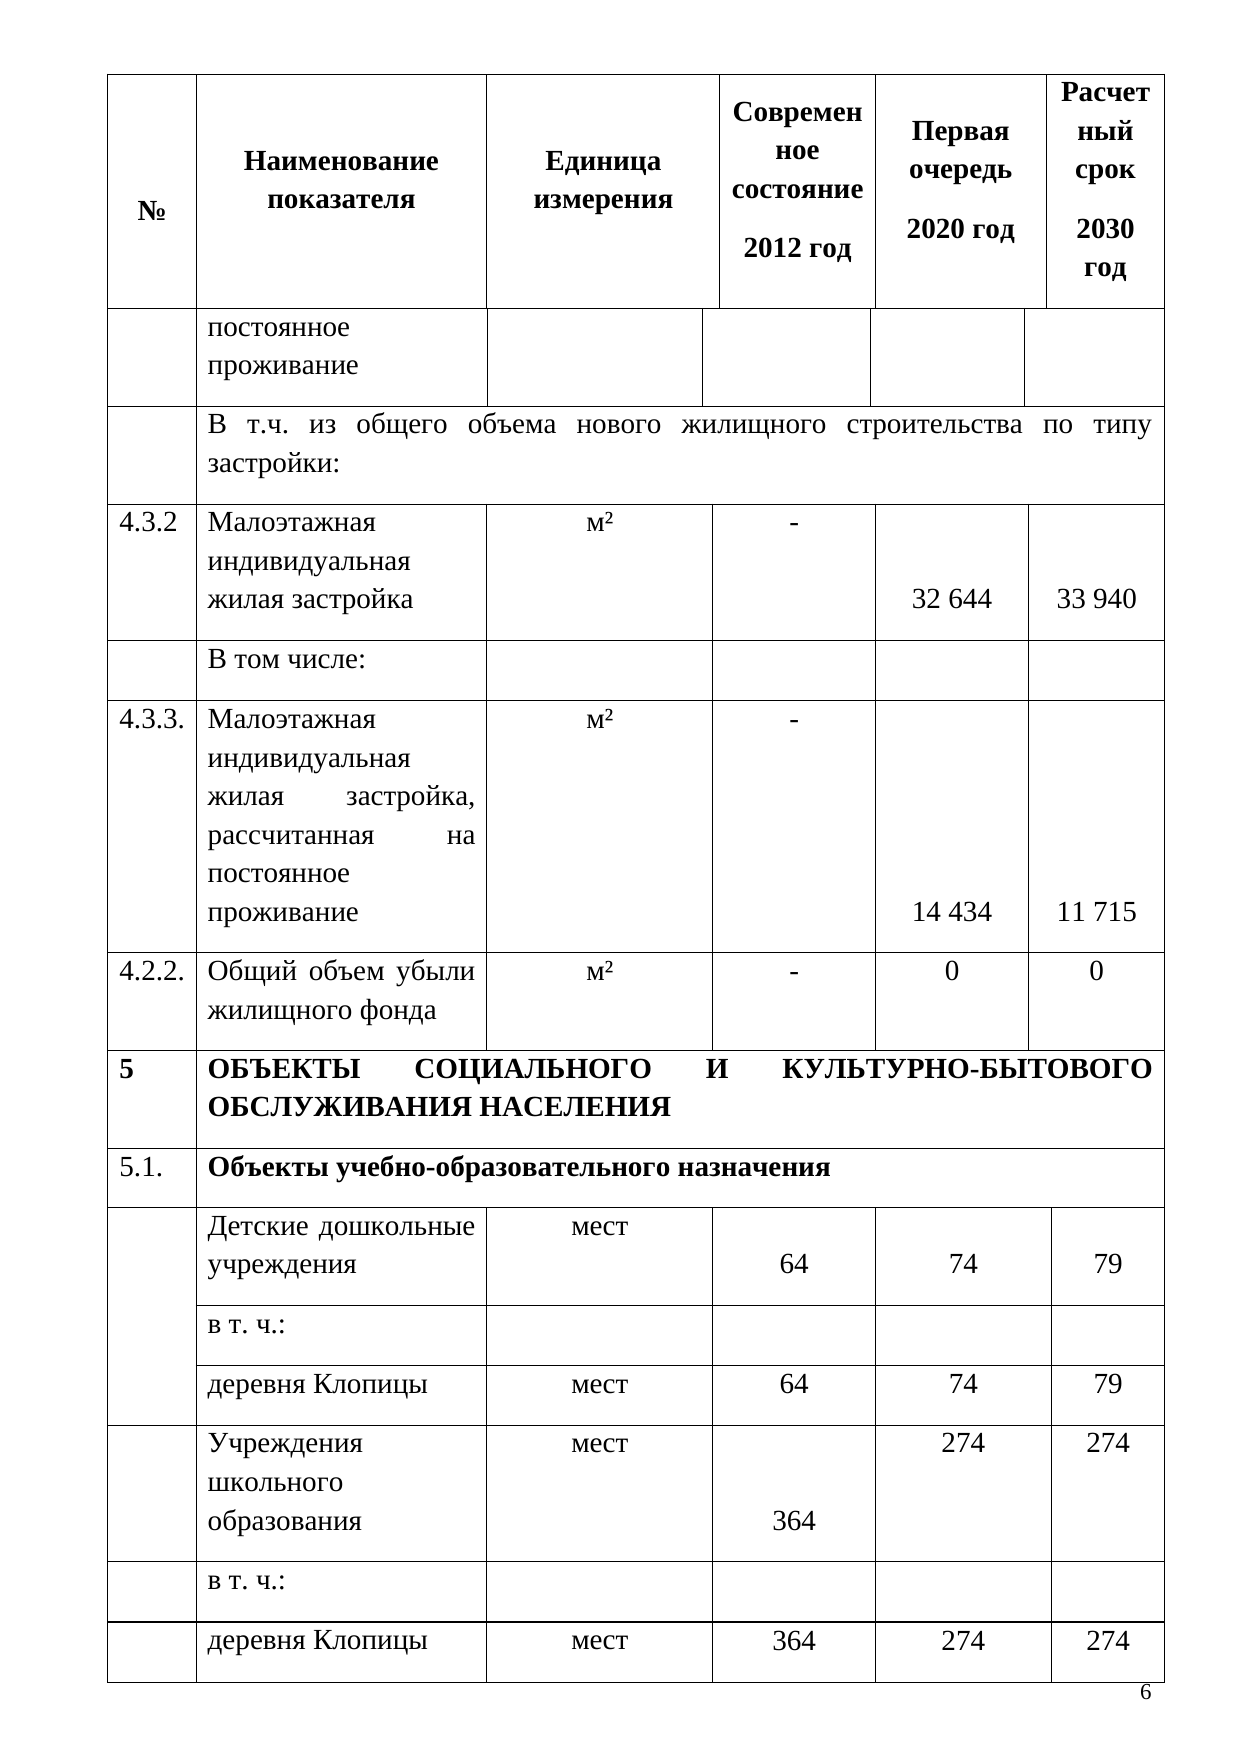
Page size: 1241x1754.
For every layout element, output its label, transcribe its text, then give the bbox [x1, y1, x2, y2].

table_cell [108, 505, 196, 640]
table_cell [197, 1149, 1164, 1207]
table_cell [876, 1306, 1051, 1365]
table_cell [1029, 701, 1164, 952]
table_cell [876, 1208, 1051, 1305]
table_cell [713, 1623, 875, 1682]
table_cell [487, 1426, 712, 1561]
table_header Расчетный срок 2030 год [1047, 75, 1164, 308]
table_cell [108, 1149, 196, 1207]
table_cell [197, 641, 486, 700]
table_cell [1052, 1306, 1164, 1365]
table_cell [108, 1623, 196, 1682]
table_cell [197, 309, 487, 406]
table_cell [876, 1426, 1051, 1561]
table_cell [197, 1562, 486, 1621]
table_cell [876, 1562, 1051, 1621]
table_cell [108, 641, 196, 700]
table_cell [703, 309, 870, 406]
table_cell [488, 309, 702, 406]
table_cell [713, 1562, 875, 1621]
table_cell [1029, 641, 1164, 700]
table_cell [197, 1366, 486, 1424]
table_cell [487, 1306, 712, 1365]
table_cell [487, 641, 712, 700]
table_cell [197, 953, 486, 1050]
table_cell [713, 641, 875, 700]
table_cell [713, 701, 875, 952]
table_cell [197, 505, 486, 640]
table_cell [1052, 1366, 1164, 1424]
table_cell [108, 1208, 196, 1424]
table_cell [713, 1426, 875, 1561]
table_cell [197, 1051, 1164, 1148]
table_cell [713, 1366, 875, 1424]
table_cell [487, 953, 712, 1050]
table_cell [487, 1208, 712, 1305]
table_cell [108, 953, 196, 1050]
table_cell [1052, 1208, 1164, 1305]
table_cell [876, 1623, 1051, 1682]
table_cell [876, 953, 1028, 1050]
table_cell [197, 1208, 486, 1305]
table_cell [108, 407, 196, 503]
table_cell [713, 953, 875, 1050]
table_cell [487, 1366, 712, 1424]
table_header Единица измерения [487, 75, 719, 308]
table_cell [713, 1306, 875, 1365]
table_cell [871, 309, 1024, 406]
table_header Современное состояние 2012 год [720, 75, 875, 308]
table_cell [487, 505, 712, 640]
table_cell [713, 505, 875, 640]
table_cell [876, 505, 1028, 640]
table_header № [108, 75, 196, 308]
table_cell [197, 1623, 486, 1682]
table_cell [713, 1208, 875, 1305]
table_header Первая очередь 2020 год [876, 75, 1046, 308]
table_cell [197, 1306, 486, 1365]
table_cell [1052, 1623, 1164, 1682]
table_header Наименование показателя [197, 75, 486, 308]
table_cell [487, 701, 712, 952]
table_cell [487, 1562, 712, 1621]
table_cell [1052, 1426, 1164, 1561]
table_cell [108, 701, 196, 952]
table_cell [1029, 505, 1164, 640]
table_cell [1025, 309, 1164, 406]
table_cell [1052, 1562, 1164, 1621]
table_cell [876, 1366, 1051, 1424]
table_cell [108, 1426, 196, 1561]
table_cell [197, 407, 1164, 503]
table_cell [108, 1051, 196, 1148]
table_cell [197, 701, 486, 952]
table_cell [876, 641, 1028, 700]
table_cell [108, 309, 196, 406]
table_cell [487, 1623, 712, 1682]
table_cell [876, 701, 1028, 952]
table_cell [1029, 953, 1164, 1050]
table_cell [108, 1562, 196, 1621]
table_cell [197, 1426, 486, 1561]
